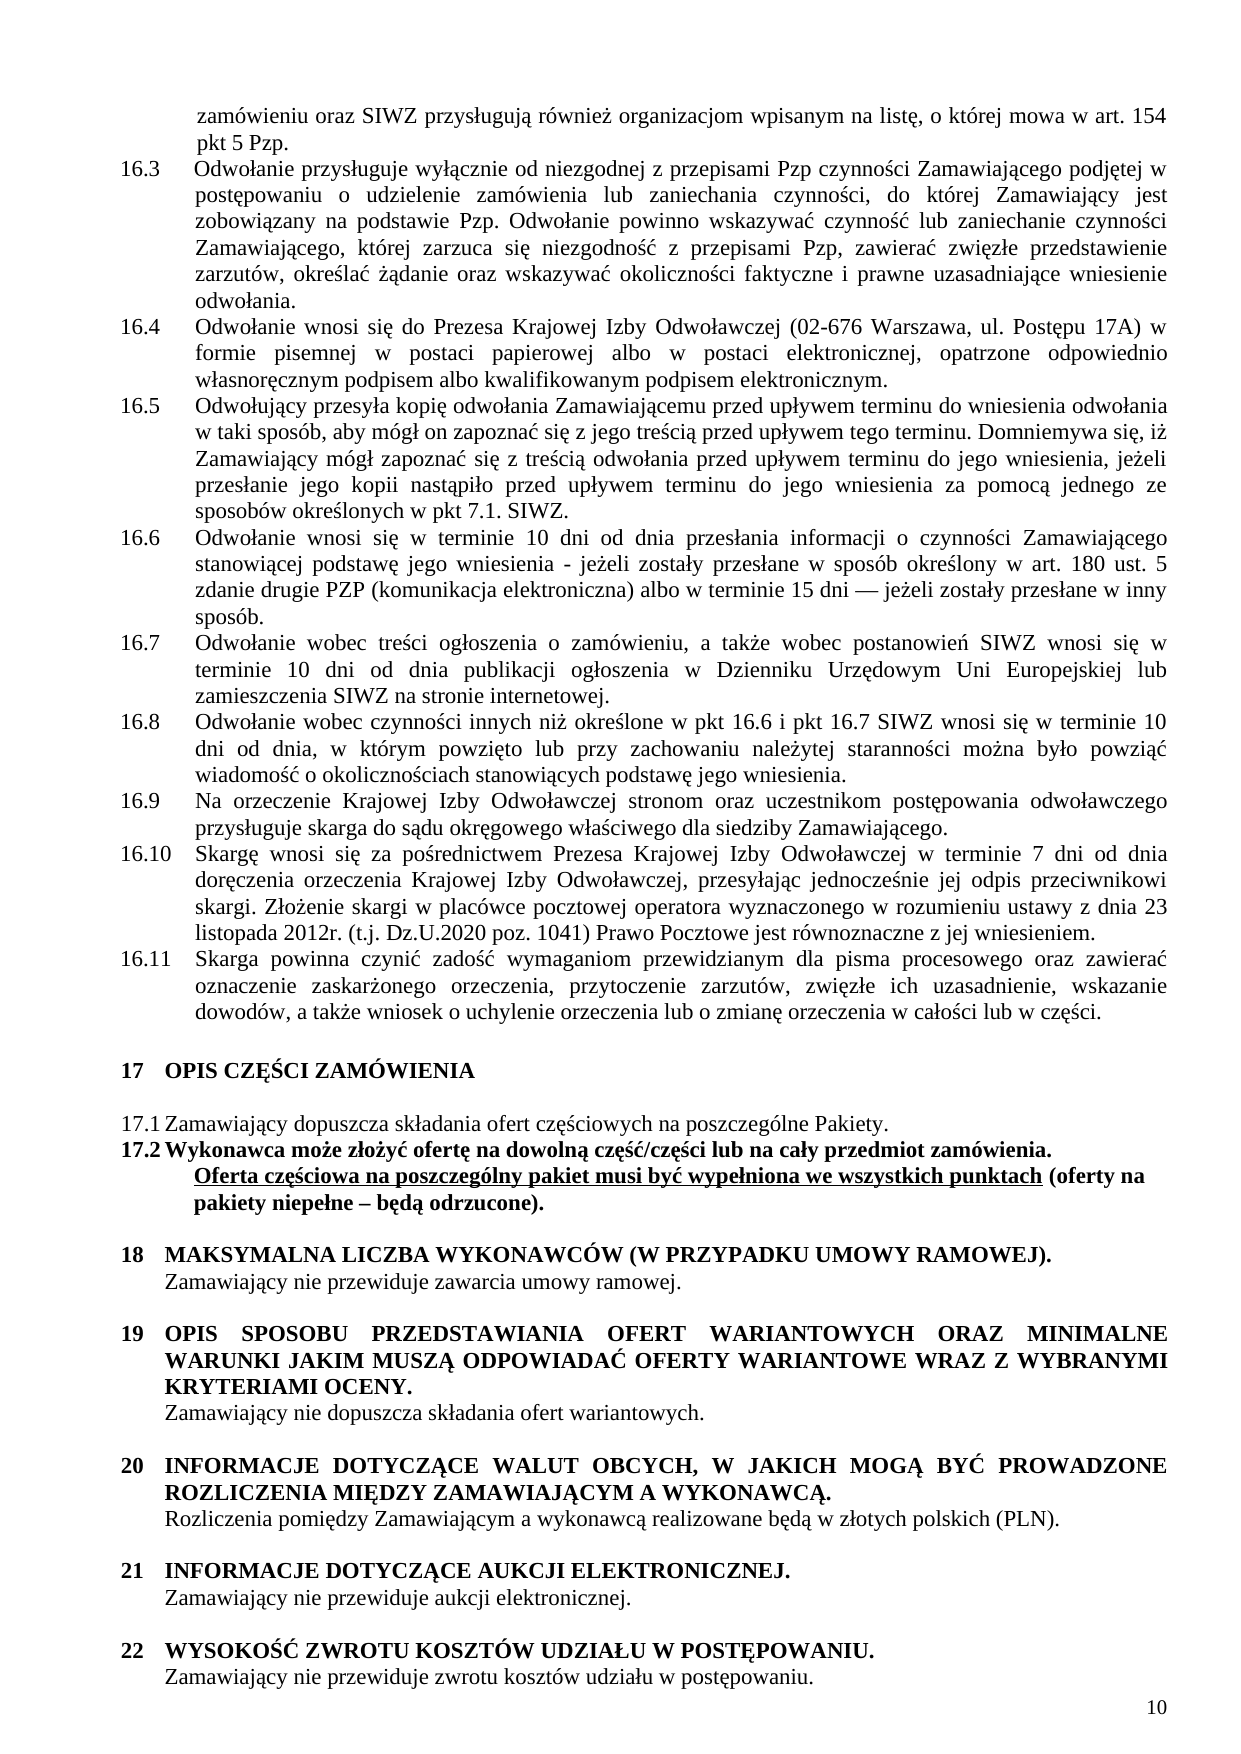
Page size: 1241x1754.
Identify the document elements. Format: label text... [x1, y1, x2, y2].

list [120, 102, 1169, 155]
text Zamawiający nie przewiduje aukcji elektronicznej. [164, 1584, 1169, 1610]
text Zamawiający nie dopuszcza składania ofert wariantowych. [120, 1399, 1169, 1426]
list Odwołanie wnosi się do Prezesa Krajowej Izby Odwoławczej (02-676 Warszawa, ul. Postępu 17A) w formie pisemnej w postaci papierowej albo w postaci elektronicznej, opatrzone odpowiednio własnoręcznym podpisem albo kwalifikowanym podpisem elektronicznym. [120, 313, 1169, 392]
text Zamawiający nie przewiduje zwrotu kosztów udziału w postępowaniu. [164, 1663, 1169, 1689]
list INFORMACJE DOTYCZĄCE WALUT OBCYCH, W JAKICH MOGĄ BYĆ PROWADZONE ROZLICZENIA MIĘDZY ZAMAWIAJĄCYM A WYKONAWCĄ. [121, 1452, 1169, 1505]
list Wykonawca może złożyć ofertę na dowolną część/części lub na cały przedmiot zamówienia. [121, 1136, 1169, 1162]
list Skargę wnosi się za pośrednictwem Prezesa Krajowej Izby Odwoławczej w terminie 7 dni od dnia doręczenia orzeczenia Krajowej Izby Odwoławczej, przesyłając jednocześnie jej odpis przeciwnikowi skargi. Złożenie skargi w placówce pocztowej operatora wyznaczonego w rozumieniu ustawy z dnia 23 listopada 2012r. (t.j. Dz.U.2020 poz. 1041) Prawo Pocztowe jest równoznaczne z jej wniesieniem. [120, 840, 1169, 946]
list MAKSYMALNA LICZBA WYKONAWCÓW (W PRZYPADKU UMOWY RAMOWEJ). [121, 1241, 1169, 1268]
list OPIS CZĘŚCI ZAMÓWIENIA [121, 1057, 1169, 1083]
text Oferta częściowa na poszczególny pakiet musi być wypełniona we wszystkich punktach (oferty na pakiety niepełne – będą odrzucone). [194, 1162, 1169, 1215]
list Odwołujący przesyła kopię odwołania Zamawiającemu przed upływem terminu do wniesienia odwołania w taki sposób, aby mógł on zapoznać się z jego treścią przed upływem tego terminu. Domniemywa się, iż Zamawiający mógł zapoznać się z treścią odwołania przed upływem terminu do jego wniesienia, jeżeli przesłanie jego kopii nastąpiło przed upływem terminu do jego wniesienia za pomocą jednego ze sposobów określonych w pkt 7.1. SIWZ. [120, 392, 1169, 524]
list Na orzeczenie Krajowej Izby Odwoławczej stronom oraz uczestnikom postępowania odwoławczego przysługuje skarga do sądu okręgowego właściwego dla siedziby Zamawiającego. [120, 787, 1169, 840]
list Odwołanie wnosi się w terminie 10 dni od dnia przesłania informacji o czynności Zamawiającego stanowiącej podstawę jego wniesienia - jeżeli zostały przesłane w sposób określony w art. 180 ust. 5 zdanie drugie PZP (komunikacja elektroniczna) albo w terminie 15 dni — jeżeli zostały przesłane w inny sposób. [120, 524, 1169, 629]
list Zamawiający dopuszcza składania ofert częściowych na poszczególne Pakiety. [121, 1109, 1169, 1136]
text Zamawiający nie przewiduje zawarcia umowy ramowej. [120, 1268, 1169, 1294]
list Odwołanie wobec treści ogłoszenia o zamówieniu, a także wobec postanowień SIWZ wnosi się w terminie 10 dni od dnia publikacji ogłoszenia w Dzienniku Urzędowym Uni Europejskiej lub zamieszczenia SIWZ na stronie internetowej. [120, 629, 1169, 708]
list INFORMACJE DOTYCZĄCE AUKCJI ELEKTRONICZNEJ. [121, 1558, 1169, 1584]
list Odwołanie wobec czynności innych niż określone w pkt 16.6 i pkt 16.7 SIWZ wnosi się w terminie 10 dni od dnia, w którym powzięto lub przy zachowaniu należytej staranności można było powziąć wiadomość o okolicznościach stanowiących podstawę jego wniesienia. [120, 708, 1169, 787]
list Skarga powinna czynić zadość wymaganiom przewidzianym dla pisma procesowego oraz zawierać oznaczenie zaskarżonego orzeczenia, przytoczenie zarzutów, zwięzłe ich uzasadnienie, wskazanie dowodów, a także wniosek o uchylenie orzeczenia lub o zmianę orzeczenia w całości lub w części. [120, 946, 1169, 1024]
list Odwołanie przysługuje wyłącznie od niezgodnej z przepisami Pzp czynności Zamawiającego podjętej w postępowaniu o udzielenie zamówienia lub zaniechania czynności, do której Zamawiający jest zobowiązany na podstawie Pzp. Odwołanie powinno wskazywać czynność lub zaniechanie czynności Zamawiającego, której zarzuca się niezgodność z przepisami Pzp, zawierać zwięzłe przedstawienie zarzutów, określać żądanie oraz wskazywać okoliczności faktyczne i prawne uzasadniające wniesienie odwołania. [120, 155, 1169, 313]
list OPIS SPOSOBU PRZEDSTAWIANIA OFERT WARIANTOWYCH ORAZ MINIMALNE WARUNKI JAKIM MUSZĄ ODPOWIADAĆ OFERTY WARIANTOWE WRAZ Z WYBRANYMI KRYTERIAMI OCENY. [121, 1320, 1169, 1399]
text Rozliczenia pomiędzy Zamawiającym a wykonawcą realizowane będą w złotych polskich (PLN). [164, 1505, 1169, 1531]
list WYSOKOŚĆ ZWROTU KOSZTÓW UDZIAŁU W POSTĘPOWANIU. [121, 1637, 1169, 1663]
